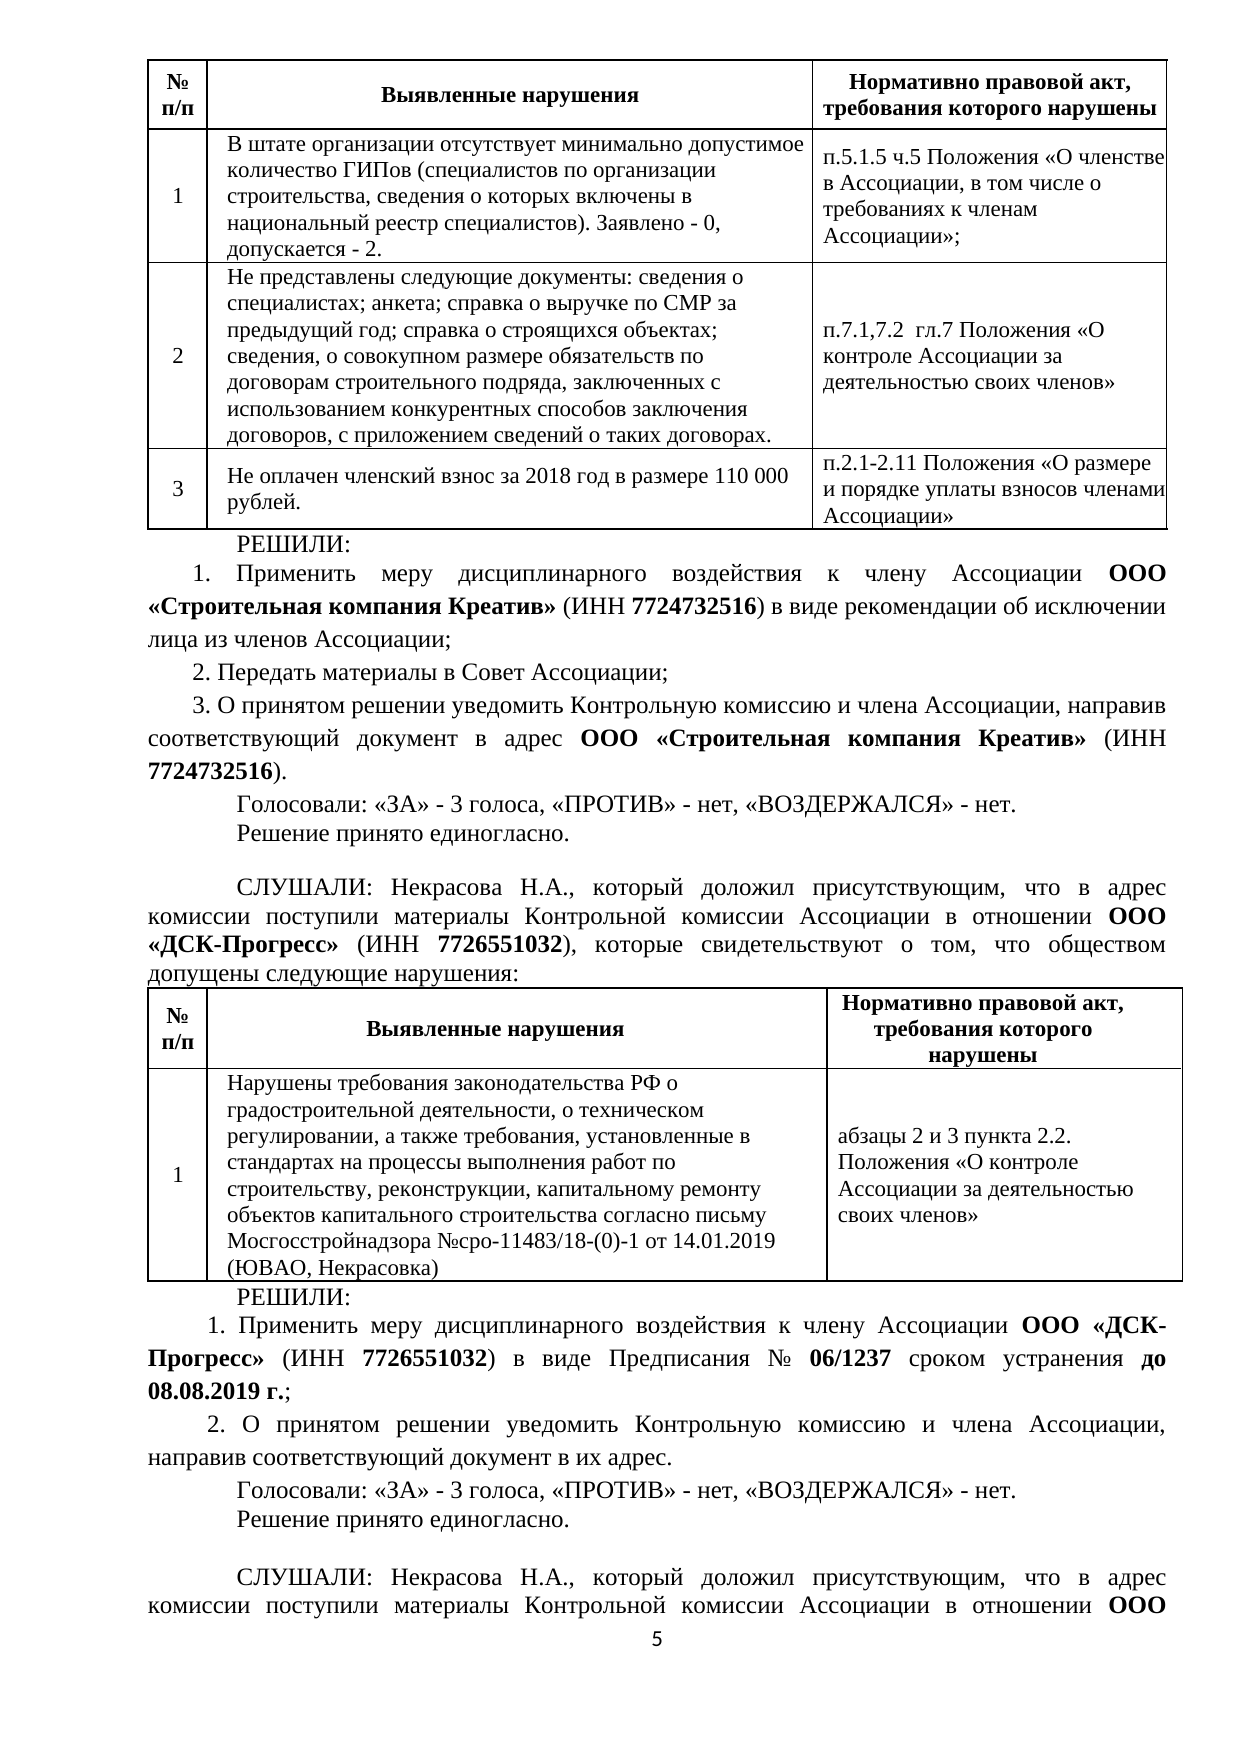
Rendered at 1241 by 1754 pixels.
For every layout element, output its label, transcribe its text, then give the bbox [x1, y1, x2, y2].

table_cell п.2.1-2.11 Положения «О размере и порядке уплаты взносов членами Ассоциации» [813, 449, 1166, 528]
table_cell В штате организации отсутствует минимально допустимое количество ГИПов (специалистов по организации строительства, сведения о которых включены в национальный реестр специалистов). Заявлено - 0, допускается - 2. [208, 130, 812, 261]
table_cell 1 [149, 130, 206, 261]
table_header Выявленные нарушения [208, 989, 826, 1068]
text 1. Применить меру дисциплинарного воздействия к члену Ассоциации ООО «Строительная компания Креатив» (ИНН 7724732516) в виде рекомендации об исключении лица из членов Ассоциации; [148, 558, 1166, 653]
table_header № п/п [149, 989, 206, 1068]
text РЕШИЛИ: [148, 530, 1166, 558]
text СЛУШАЛИ: Некрасова Н.А., который доложил присутствующим, что в адрес комиссии поступили материалы Контрольной комиссии Ассоциации в отношении ООО «ДСК-Прогресс» (ИНН 7726551032), которые свидетельствуют о том, что обществом допущены следующие нарушения: [148, 872, 1166, 987]
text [148, 1562, 1166, 1619]
text Решение принято единогласно. [163, 818, 1166, 847]
text Решение принято единогласно. [148, 1504, 1166, 1533]
table_cell 1 [149, 1069, 206, 1280]
text Голосовали: «ЗА» - 3 голоса, «ПРОТИВ» - нет, «ВОЗДЕРЖАЛСЯ» - нет. [148, 1476, 1166, 1504]
table_header № п/п [149, 61, 206, 128]
text РЕШИЛИ: [148, 1282, 1122, 1310]
table_cell п.7.1,7.2 гл.7 Положения «О контроле Ассоциации за деятельностью своих членов» [813, 263, 1166, 447]
table_cell Нарушены требования законодательства РФ о градостроительной деятельности, о техническом регулировании, а также требования, установленные в стандартах на процессы выполнения работ по строительству, реконструкции, капитальному ремонту объектов капитального строительства согласно письму Мосгосстройнадзора №сро-11483/18-(0)-1 от 14.01.2019 (ЮВАО, Некрасовка) [208, 1069, 826, 1280]
text 1. Применить меру дисциплинарного воздействия к члену Ассоциации ООО «ДСК-Прогресс» (ИНН 7726551032) в виде Предписания № 06/1237 сроком устранения до 08.08.2019 г.; [148, 1310, 1166, 1405]
table_cell п.5.1.5 ч.5 Положения «О членстве в Ассоциации, в том числе о требованиях к членам Ассоциации»; [813, 130, 1166, 261]
text Голосовали: «ЗА» - 3 голоса, «ПРОТИВ» - нет, «ВОЗДЕРЖАЛСЯ» - нет. [148, 789, 1166, 818]
text 2. О принятом решении уведомить Контрольную комиссию и члена Ассоциации, направив соответствующий документ в их адрес. [148, 1409, 1166, 1471]
table_cell 2 [149, 263, 206, 447]
table_cell абзацы 2 и 3 пункта 2.2. Положения «О контроле Ассоциации за деятельностью своих членов» [828, 1068, 1182, 1280]
table_cell 3 [149, 449, 206, 528]
text 3. О принятом решении уведомить Контрольную комиссию и члена Ассоциации, направив соответствующий документ в адрес ООО «Строительная компания Креатив» (ИНН 7724732516). [148, 690, 1166, 785]
text 2. Передать материалы в Совет Ассоциации; [148, 657, 1166, 686]
table_header Выявленные нарушения [208, 61, 812, 128]
table_cell Не представлены следующие документы: сведения о специалистах; анкета; справка о выручке по СМР за предыдущий год; справка о строящихся объектах; сведения, о совокупном размере обязательств по договорам строительного подряда, заключенных с использованием конкурентных способов заключения договоров, с приложением сведений о таких договорах. [208, 263, 812, 447]
table_header Нормативно правовой акт, требования которого нарушены [813, 61, 1166, 128]
table_cell Не оплачен членский взнос за 2018 год в размере 110 000 рублей. [208, 449, 812, 528]
table_header Нормативно правовой акт, требования которого нарушены [828, 989, 1182, 1068]
